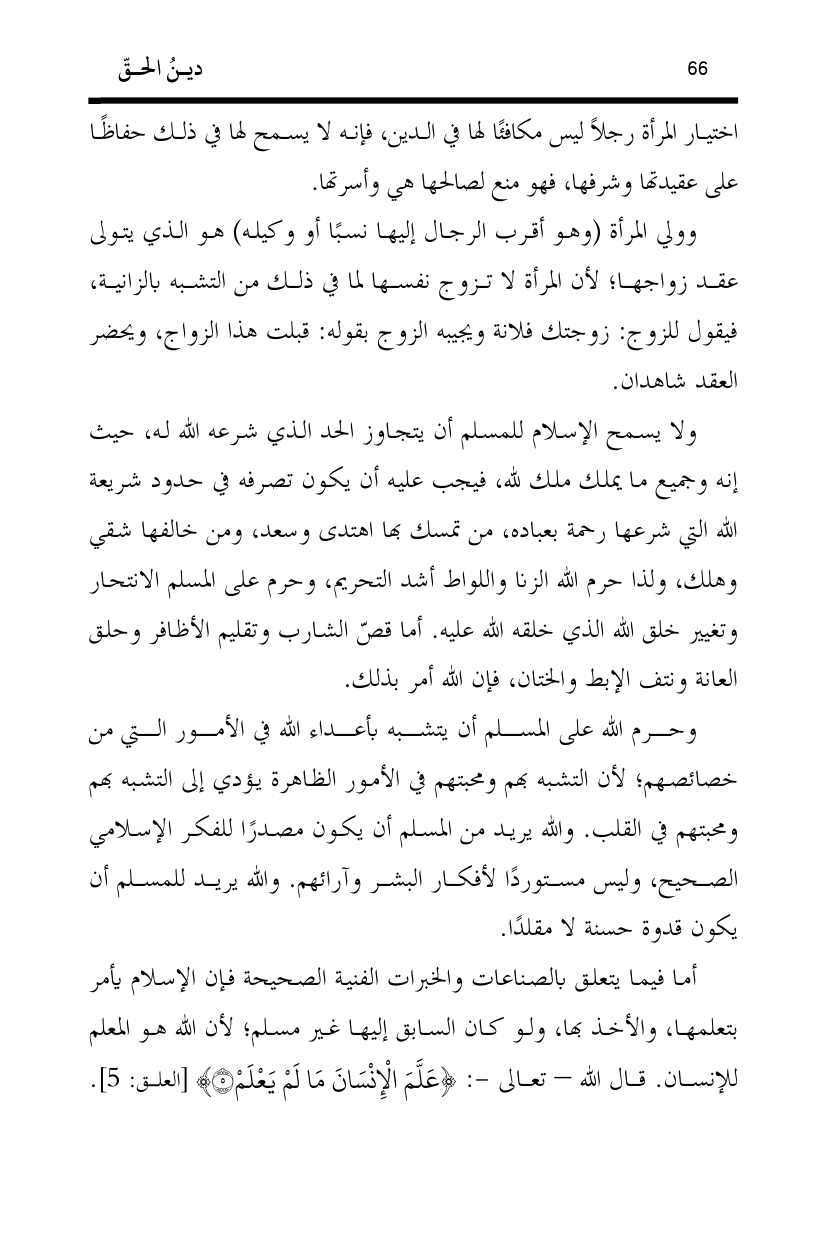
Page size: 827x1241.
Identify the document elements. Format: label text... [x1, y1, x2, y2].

text ولا يسمح الإسلام للمسلم أن يتجاوز الحد الذي شرعه الله له، حيث إنه وجميع ما يملك ملك لله، فيجب عليه أن يكون تصرفه في حدود شريعة الله التي شرعها رحمة بعباده، من تمسك بها اهتدى وسعد، ومن خالفها شقي وهلك، ولذا حرم الله الزنا واللواط أشد التحريم، وحرم على المسلم الانتحار وتغيير خلق الله الذي خلقه الله عليه. أما قصّ الشارب وتقليم الأظافر وحلق العانة ونتف الإبط والختان، فإن الله أمر بذلك. [89, 407, 738, 706]
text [89, 108, 738, 208]
text وولي المرأة (وهو أقرب الرجال إليها نسبًا أو وكيله) هو الذي يتولى عقد زواجها؛ لأن المرأة لا تزوج نفسها لما في ذلك من التشبه بالزانية، فيقول للزوج: زوجتك فلانة ويجيبه الزوج بقوله: قبلت هذا الزواج، ويحضر العقد شاهدان. [89, 208, 738, 407]
text وحرم الله على المسلم أن يتشبه بأعداء الله في الأمور التي من خصائصهم؛ لأن التشبه بهم ومحبتهم في الأمور الظاهرة يؤدي إلى التشبه بهم ومحبتهم في القلب. والله يريد من المسلم أن يكون مصدرًا للفكر الإسلامي الصحيح، وليس مستوردًا لأفكار البشر وآرائهم. والله يريد للمسلم أن يكون قدوة حسنة لا مقلدًا. [89, 706, 738, 954]
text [89, 954, 738, 1105]
